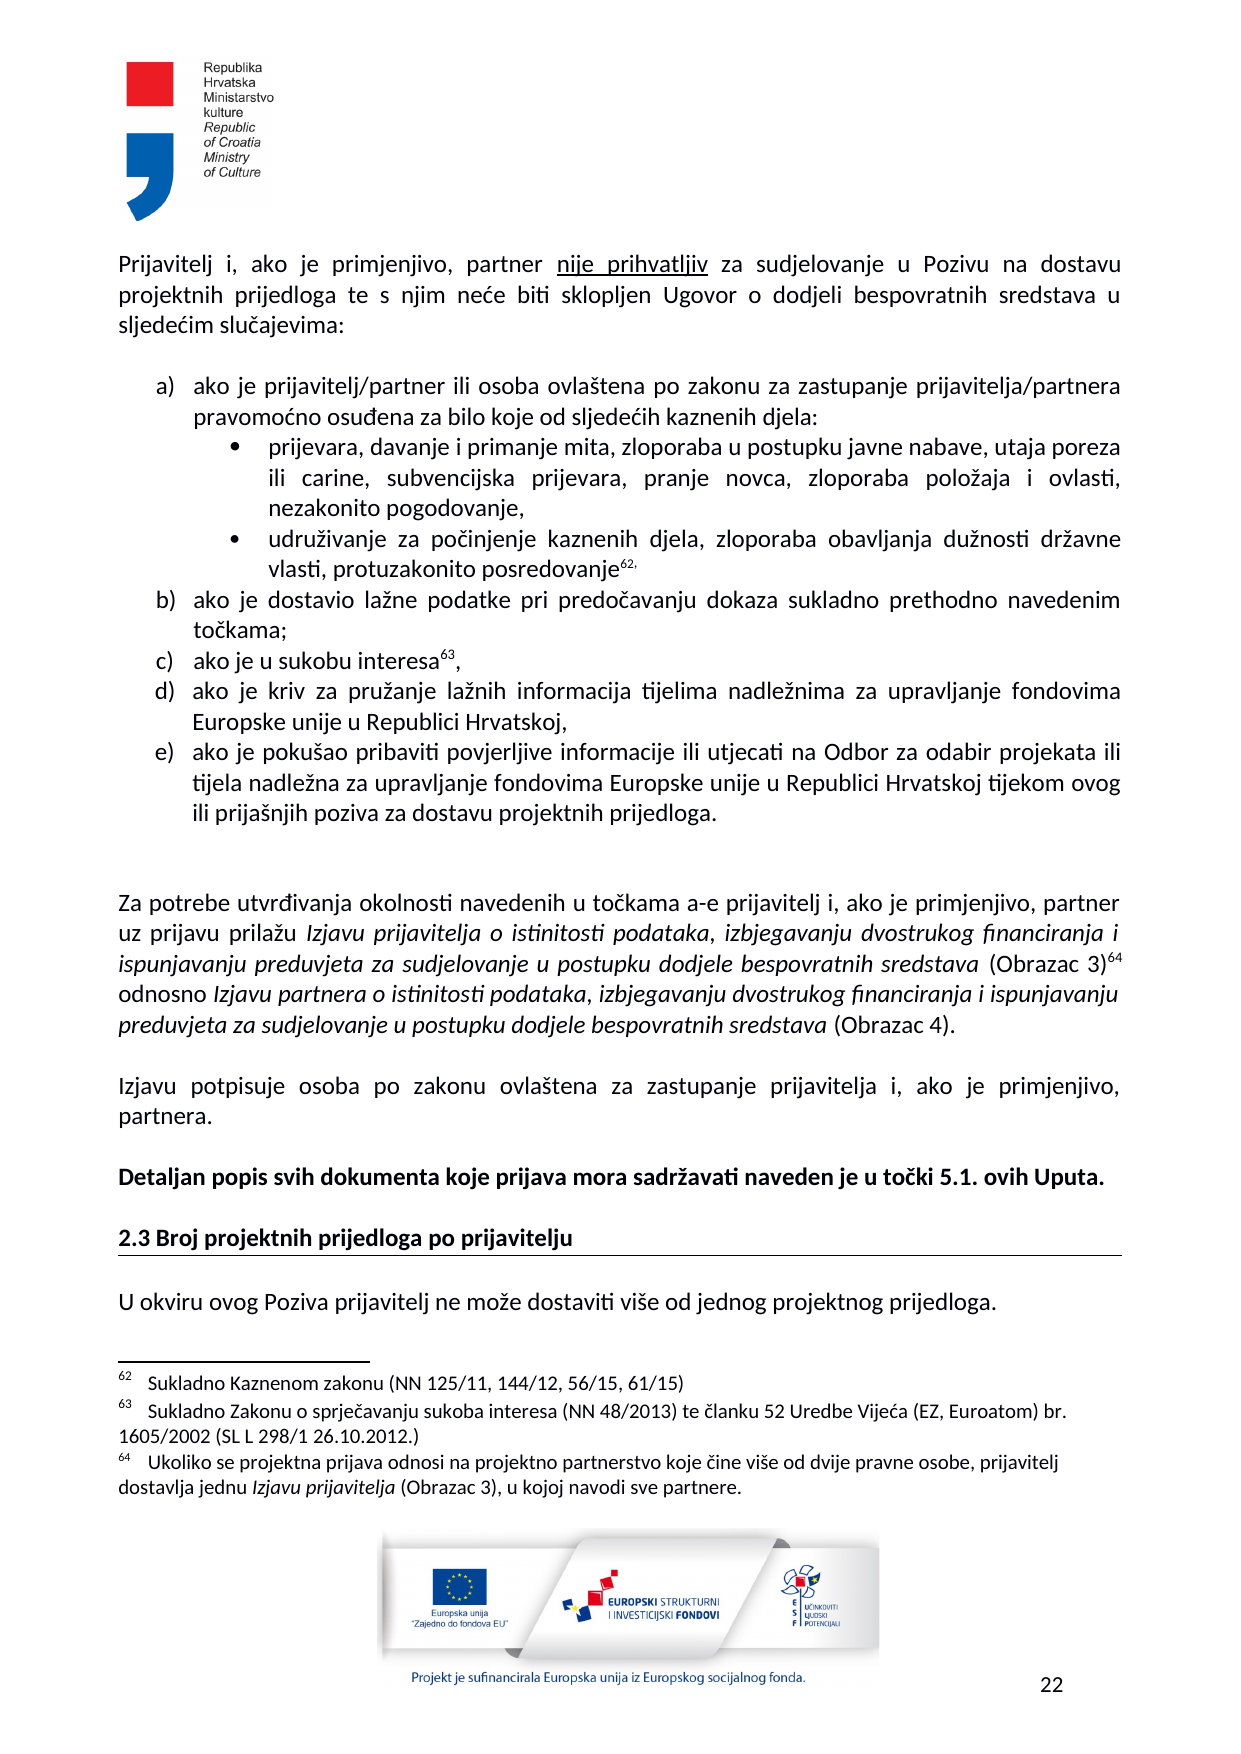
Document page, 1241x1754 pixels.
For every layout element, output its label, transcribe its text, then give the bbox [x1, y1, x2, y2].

list prijevara, davanje i primanje mita, zloporaba u postupku javne nabave, utaja poreza ili carine, subvencijska prijevara, pranje novca, zloporaba položaja i ovlasti, nezakonito pogodovanje, [231, 431, 1122, 523]
list ako je u sukobu interesa, [156, 645, 1122, 676]
list ako je prijavitelj/partner ili osoba ovlaštena po zakonu za zastupanje prijavitelja/partnera pravomoćno osuđena za bilo koje od sljedećih kaznenih djela: [156, 370, 1122, 431]
picture [118, 56, 280, 221]
text U okviru ovog Poziva prijavitelj ne može dostaviti više od jednog projektnog prijedloga. [118, 1287, 1122, 1317]
list ako je pokušao pribaviti povjerljive informacije ili utjecati na Odbor za odabir projekata ili tijela nadležna za upravljanje fondovima Europske unije u Republici Hrvatskoj tijekom ovog ili prijašnjih poziva za dostavu projektnih prijedloga. [154, 737, 1122, 828]
text Prijavitelj i, ako je primjenjivo, partner nije prihvatljiv za sudjelovanje u Pozivu na dostavu projektnih prijedloga te s njim neće biti sklopljen Ugovor o dodjeli bespovratnih sredstava u sljedećim slučajevima: [118, 248, 1122, 340]
picture [377, 1528, 880, 1693]
text 2.3 Broj projektnih prijedloga po prijavitelju [118, 1222, 1122, 1255]
text Detaljan popis svih dokumenta koje prijava mora sadržavati naveden je u točki 5.1. ovih Uputa. [118, 1161, 1122, 1192]
list udruživanje za počinjenje kaznenih djela, zloporaba obavljanja dužnosti državne vlasti, protuzakonito posredovanje, [231, 523, 1122, 584]
text Izjavu potpisuje osoba po zakonu ovlaštena za zastupanje prijavitelja i, ako je primjenjivo, partnera. [118, 1070, 1122, 1131]
list ako je kriv za pružanje lažnih informacija tijelima nadležnima za upravljanje fondovima Europske unije u Republici Hrvatskoj, [154, 676, 1122, 737]
list ako je dostavio lažne podatke pri predočavanju dokaza sukladno prethodno navedenim točkama; [156, 584, 1122, 645]
text Za potrebe utvrđivanja okolnosti navedenih u točkama a-e prijavitelj i, ako je primjenjivo, partner uz prijavu prilažu Izjavu prijavitelja o istinitosti podataka, izbjegavanju dvostrukog financiranja i ispunjavanju preduvjeta za sudjelovanje u postupku dodjele bespovratnih sredstava (Obrazac 3) odnosno Izjavu partnera o istinitosti podataka, izbjegavanju dvostrukog financiranja i ispunjavanju preduvjeta za sudjelovanje u postupku dodjele bespovratnih sredstava (Obrazac 4). [118, 887, 1122, 1039]
